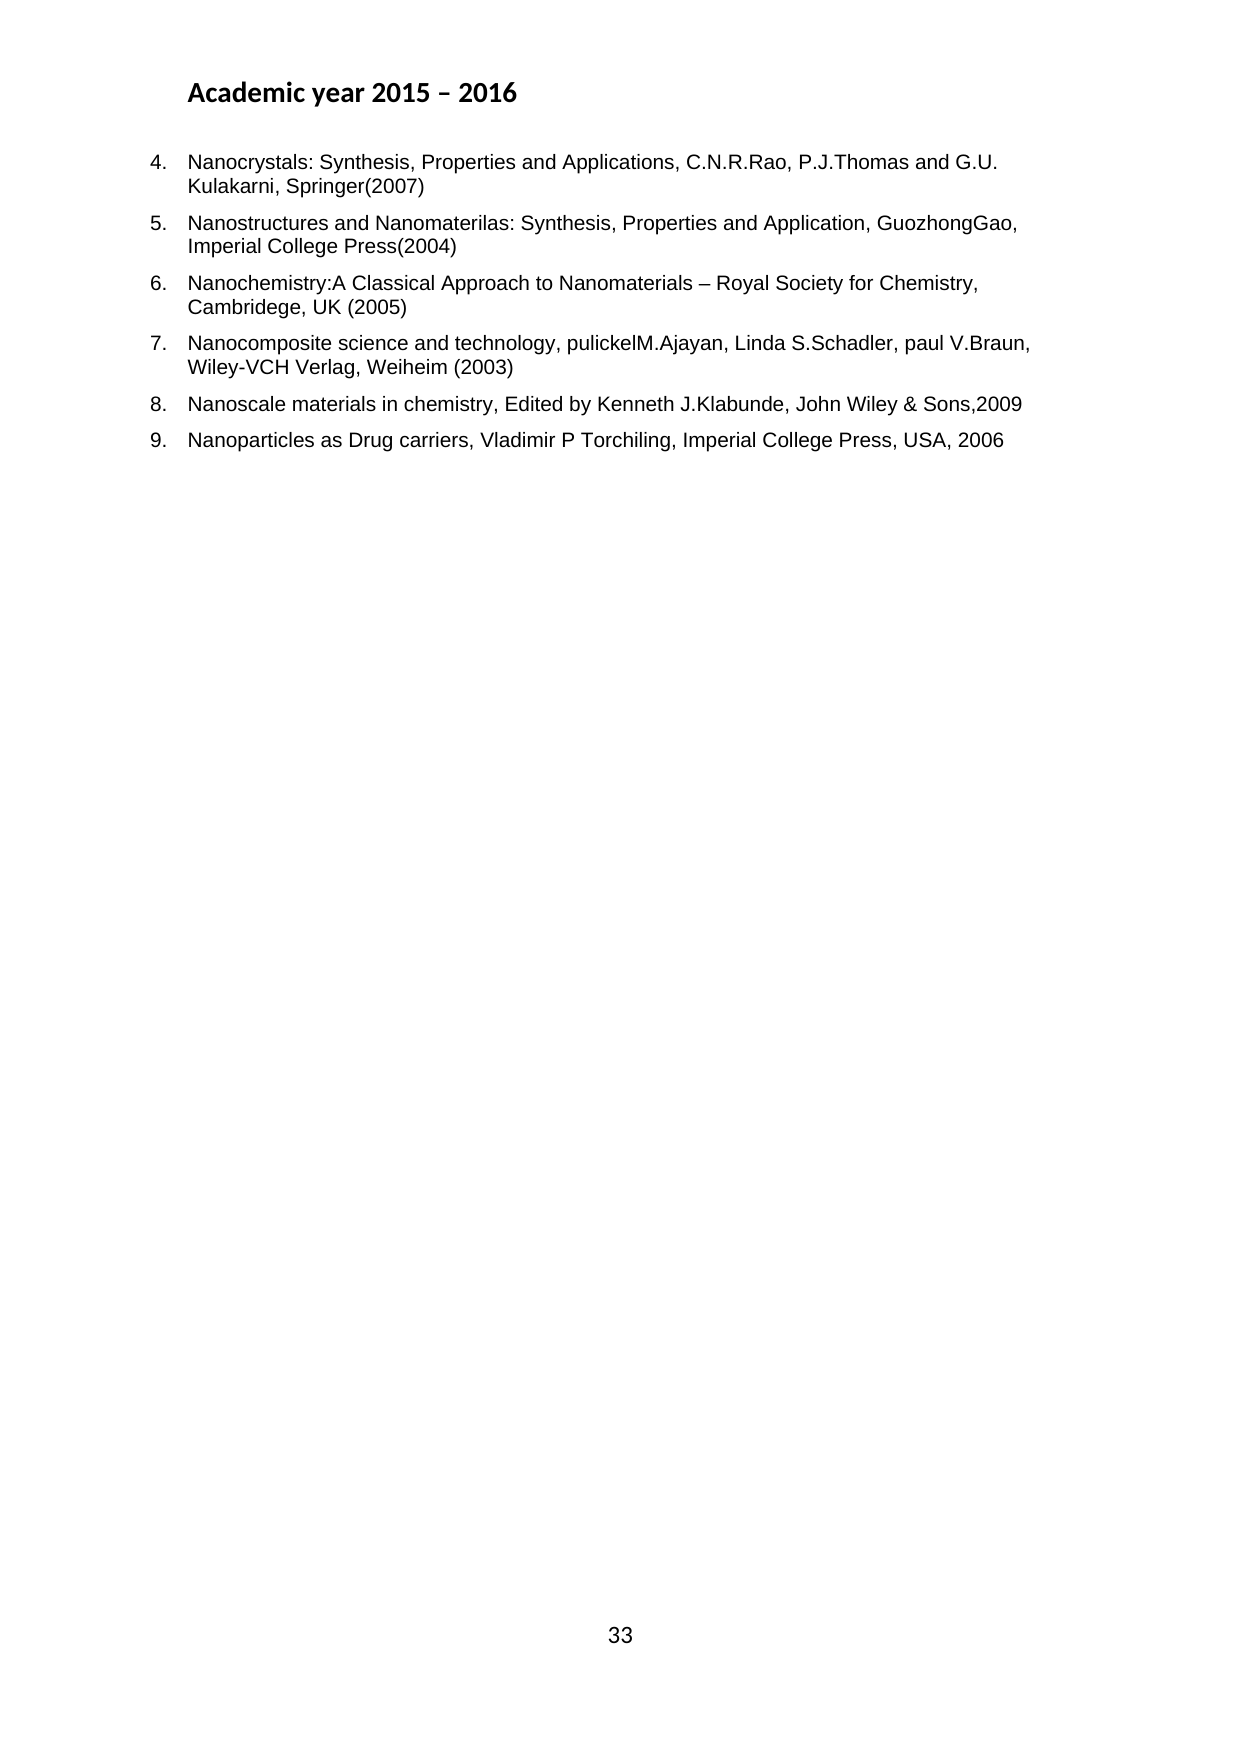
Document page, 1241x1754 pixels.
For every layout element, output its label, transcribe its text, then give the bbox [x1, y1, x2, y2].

list Nanocrystals: Synthesis, Properties and Applications, C.N.R.Rao, P.J.Thomas and G.U. Kulakarni, Springer(2007) [150, 150, 1090, 198]
list Nanostructures and Nanomaterilas: Synthesis, Properties and Application, GuozhongGao, Imperial College Press(2004) [150, 210, 1090, 258]
list Nanocomposite science and technology, pulickelM.Ajayan, Linda S.Schadler, paul V.Braun, Wiley-VCH Verlag, Weiheim (2003) [150, 331, 1090, 379]
list Nanoscale materials in chemistry, Edited by Kenneth J.Klabunde, John Wiley & Sons,2009 [150, 392, 1090, 416]
list Nanochemistry:A Classical Approach to Nanomaterials – Royal Society for Chemistry, Cambridege, UK (2005) [150, 271, 1090, 319]
list Nanoparticles as Drug carriers, Vladimir P Torchiling, Imperial College Press, USA, 2006 [150, 428, 1090, 452]
